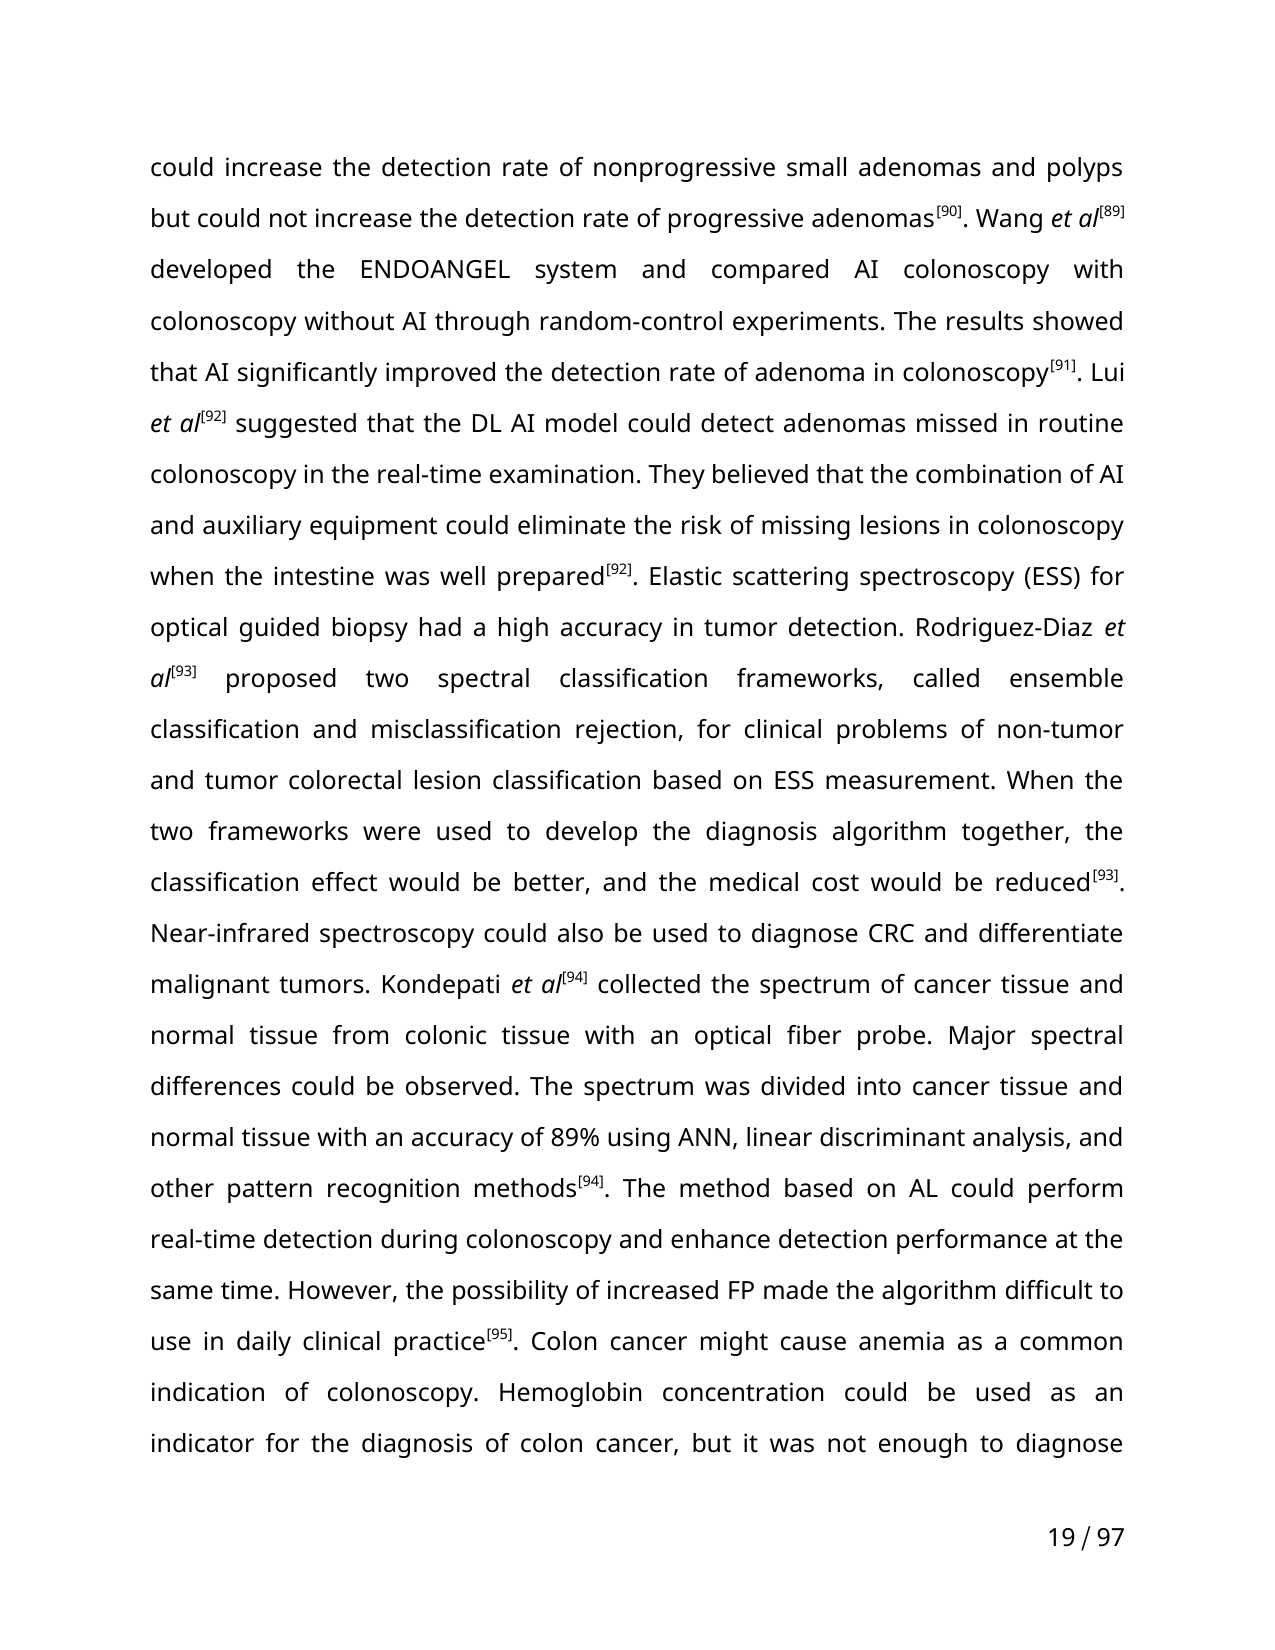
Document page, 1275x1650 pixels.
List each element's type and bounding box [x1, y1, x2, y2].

text [150, 150, 1125, 1460]
